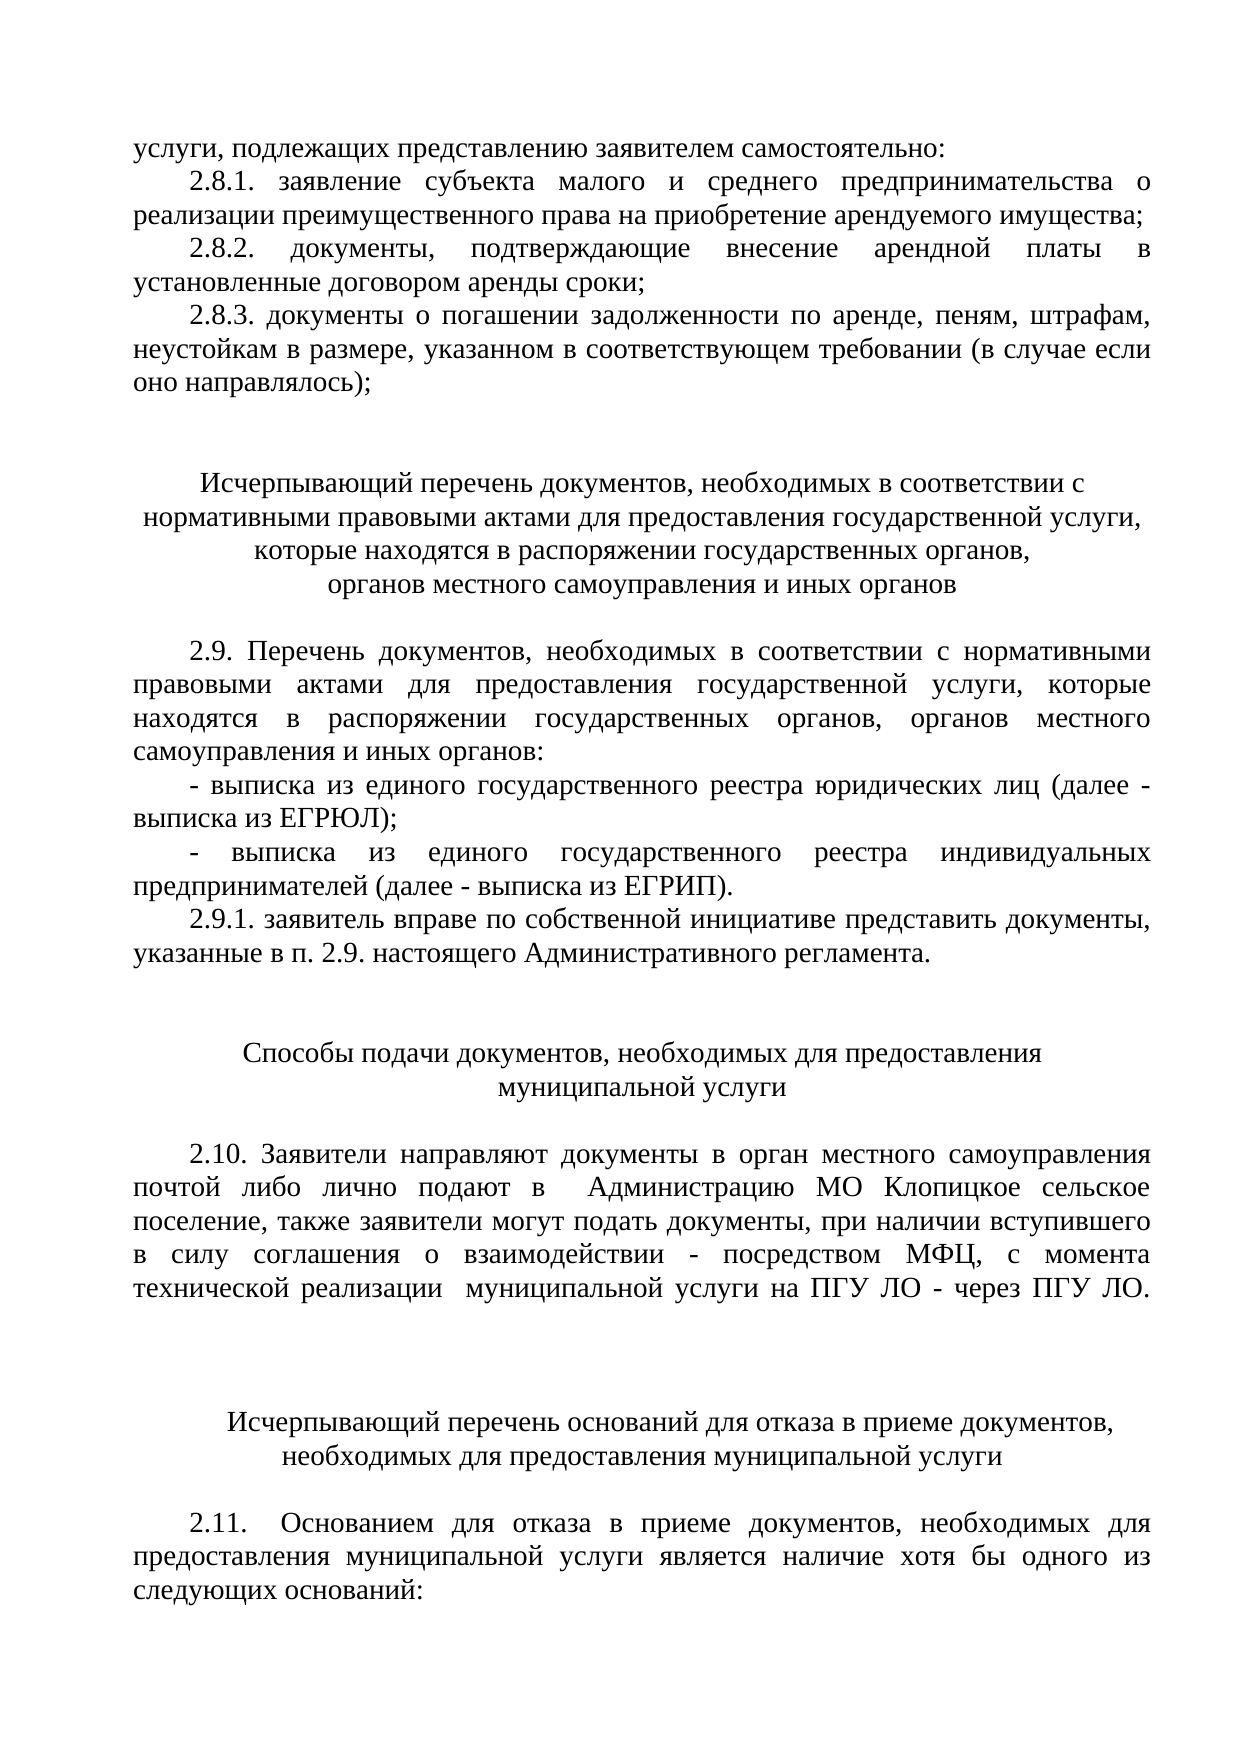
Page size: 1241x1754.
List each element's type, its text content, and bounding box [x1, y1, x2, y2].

text - выписка из единого государственного реестра юридических лиц (далее - выписка из ЕГРЮЛ); [133, 767, 1152, 834]
text - выписка из единого государственного реестра индивидуальных предпринимателей (далее - выписка из ЕГРИП). [133, 834, 1152, 901]
text 2.9.1. заявитель вправе по собственной инициативе представить документы, указанные в п. 2.9. настоящего Административного регламента. [133, 901, 1152, 968]
text Исчерпывающий перечень документов, необходимых в соответствии с нормативными правовыми актами для предоставления государственной услуги, которые находятся в распоряжении государственных органов, [133, 465, 1152, 566]
text 2.11. Основанием для отказа в приеме документов, необходимых для предоставления муниципальной услуги является наличие хотя бы одного из следующих оснований: [133, 1505, 1152, 1606]
text 2.8.1. заявление субъекта малого и среднего предпринимательства о реализации преимущественного права на приобретение арендуемого имущества; [133, 163, 1152, 230]
text муниципальной услуги [133, 1069, 1152, 1102]
text 2.9. Перечень документов, необходимых в соответствии с нормативными правовыми актами для предоставления государственной услуги, которые находятся в распоряжении государственных органов, органов местного самоуправления и иных органов: [133, 633, 1152, 767]
text 2.8.3. документы о погашении задолженности по аренде, пеням, штрафам, неустойкам в размере, указанном в соответствующем требовании (в случае если оно направлялось); [133, 297, 1152, 398]
text Исчерпывающий перечень оснований для отказа в приеме документов, необходимых для предоставления муниципальной услуги [133, 1404, 1152, 1471]
text Способы подачи документов, необходимых для предоставления [133, 1035, 1152, 1069]
text органов местного самоуправления и иных органов [133, 566, 1152, 599]
text 2.8.2. документы, подтверждающие внесение арендной платы в установленные договором аренды сроки; [133, 230, 1152, 297]
text 2.10. Заявители направляют документы в орган местного самоуправления почтой либо лично подают в Администрацию МО Клопицкое сельское поселение, также заявители могут подать документы, при наличии вступившего в силу соглашения о взаимодействии - посредством МФЦ, с момента технической реализации муниципальной услуги на ПГУ ЛО - через ПГУ ЛО. [133, 1136, 1152, 1337]
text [133, 130, 1152, 163]
